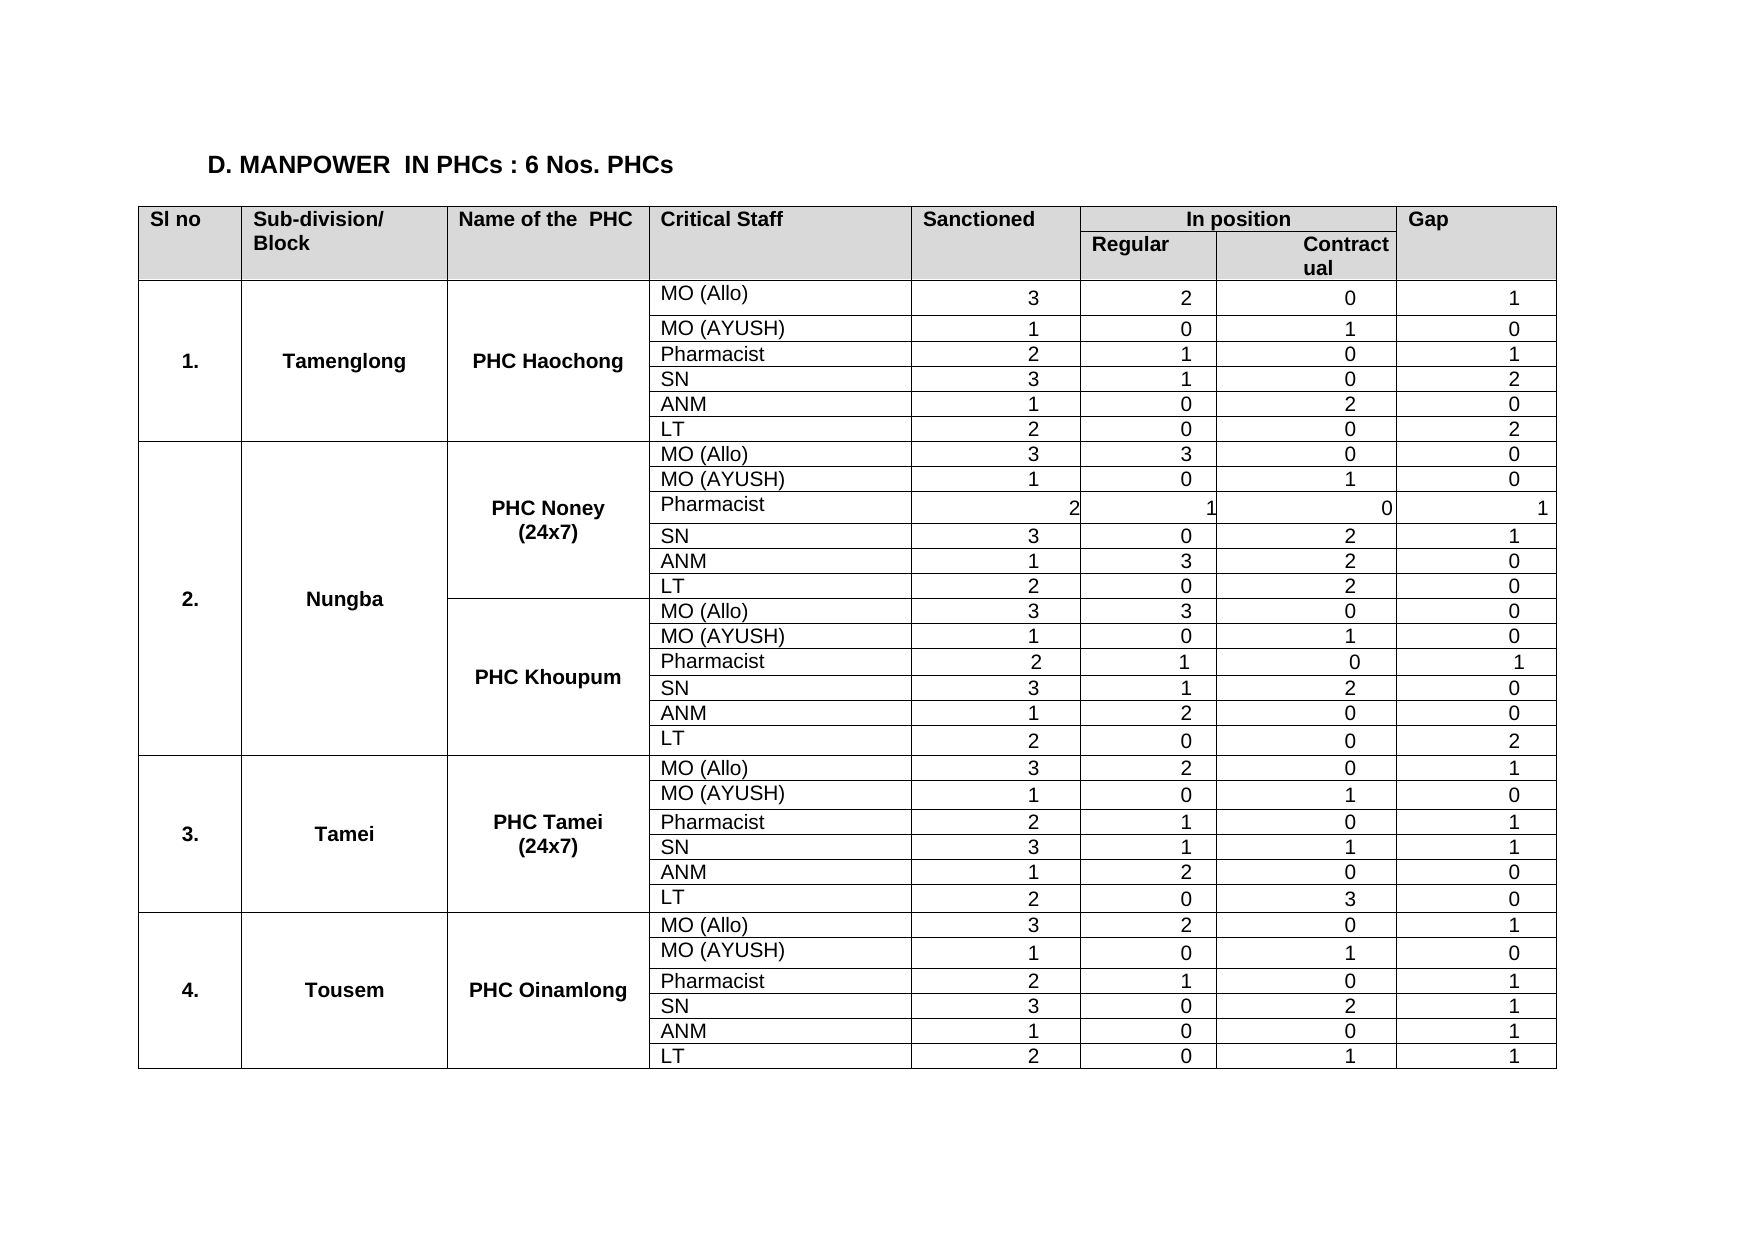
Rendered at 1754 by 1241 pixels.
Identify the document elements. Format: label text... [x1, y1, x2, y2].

table_cell 1 [1217, 835, 1396, 859]
table_cell 1 [1397, 524, 1556, 548]
table_header Gap [1397, 207, 1556, 279]
table_cell 2 [912, 810, 1080, 834]
table_cell ANM [650, 549, 911, 573]
table_cell 1 [1397, 492, 1556, 523]
table_cell MO (Allo) [650, 913, 911, 937]
table_cell 2 [912, 726, 1080, 755]
table_cell 2 [1081, 281, 1216, 315]
table_cell 0 [1397, 676, 1556, 700]
table_cell 1 [1397, 810, 1556, 834]
table_cell LT [650, 885, 911, 912]
table_cell 1 [1081, 676, 1216, 700]
table_cell 1 [912, 316, 1080, 341]
table_cell Nungba [242, 442, 447, 755]
table_cell 2 [912, 492, 1080, 523]
table_cell 0 [1217, 969, 1396, 993]
table_cell 0 [1397, 938, 1556, 968]
table_cell Pharmacist [650, 492, 911, 523]
table_cell LT [650, 1044, 911, 1068]
table_cell PHC Oinamlong [448, 913, 649, 1068]
table_cell 0 [1081, 316, 1216, 341]
table_cell 3 [1081, 442, 1216, 466]
table_cell 0 [1081, 1019, 1216, 1043]
table_cell 1 [912, 781, 1080, 809]
table_cell MO (Allo) [650, 281, 911, 315]
table_cell LT [650, 726, 911, 755]
table_cell 0 [1217, 649, 1396, 675]
table_cell 1 [912, 624, 1080, 648]
table_cell 2 [912, 417, 1080, 441]
table_cell 2 [1217, 524, 1396, 548]
table_cell 3 [912, 442, 1080, 466]
table_cell 2 [912, 969, 1080, 993]
table_cell MO (Allo) [650, 599, 911, 623]
table_cell 0 [1217, 701, 1396, 725]
table_cell MO (AYUSH) [650, 781, 911, 809]
table_cell 0 [1397, 599, 1556, 623]
table_cell 2 [1081, 756, 1216, 780]
table_cell 1 [912, 392, 1080, 416]
table_cell 0 [1397, 442, 1556, 466]
table_cell 1 [1217, 1044, 1396, 1068]
table_cell Tousem [242, 913, 447, 1068]
table_cell 1. [139, 281, 241, 441]
table_cell 0 [1081, 417, 1216, 441]
table_cell 2 [1217, 994, 1396, 1018]
table_cell 3 [912, 913, 1080, 937]
table_cell 3 [912, 524, 1080, 548]
table_cell 0 [1397, 316, 1556, 341]
table_cell 1 [1217, 781, 1396, 809]
table_cell 0 [1081, 726, 1216, 755]
table_header Critical Staff [650, 207, 911, 279]
table_cell 0 [1081, 781, 1216, 809]
table_cell 2 [1217, 549, 1396, 573]
table_cell 2 [1081, 860, 1216, 884]
table_cell 2 [1397, 417, 1556, 441]
table_cell SN [650, 994, 911, 1018]
table_cell MO (Allo) [650, 756, 911, 780]
table_cell 0 [1217, 913, 1396, 937]
table_cell 4. [139, 913, 241, 1068]
table_cell 0 [1081, 524, 1216, 548]
table_cell 1 [1217, 624, 1396, 648]
table_cell MO (AYUSH) [650, 467, 911, 491]
table_cell Tamenglong [242, 281, 447, 441]
list D. MANPOWER IN PHCs : 6 Nos. PHCs [207, 150, 1604, 179]
table_cell 1 [1081, 810, 1216, 834]
table_cell PHC Haochong [448, 281, 649, 441]
table_cell 0 [1397, 781, 1556, 809]
table_cell 0 [1217, 281, 1396, 315]
table_cell 3 [912, 367, 1080, 391]
table_cell 1 [912, 701, 1080, 725]
table_cell 3 [1217, 885, 1396, 912]
table_cell LT [650, 417, 911, 441]
table_header In position [1081, 207, 1396, 231]
table_cell Tamei [242, 756, 447, 912]
table_cell PHC Noney (24x7) [448, 442, 649, 598]
table_cell ANM [650, 1019, 911, 1043]
table_cell 1 [1081, 649, 1216, 675]
table_cell SN [650, 524, 911, 548]
table_cell MO (Allo) [650, 442, 911, 466]
table_cell 2 [912, 342, 1080, 366]
table_cell 0 [1081, 938, 1216, 968]
table_cell 1 [912, 938, 1080, 968]
table_cell 1 [1217, 467, 1396, 491]
table_cell 0 [1217, 860, 1396, 884]
table_header Sl no [139, 207, 241, 279]
table_cell 2 [1397, 726, 1556, 755]
table_cell 1 [1397, 1019, 1556, 1043]
table_cell Contractual [1217, 232, 1396, 279]
table_cell 2 [1217, 574, 1396, 598]
table_cell 0 [1081, 994, 1216, 1018]
table_cell PHC Tamei (24x7) [448, 756, 649, 912]
table_cell 2 [1217, 392, 1396, 416]
table_cell 0 [1397, 549, 1556, 573]
table_cell Pharmacist [650, 649, 911, 675]
table_cell 0 [1217, 756, 1396, 780]
table_cell 0 [1217, 492, 1396, 523]
table_cell 1 [1081, 969, 1216, 993]
table_cell 0 [1217, 417, 1396, 441]
table_cell 3 [1081, 549, 1216, 573]
table_cell 0 [1081, 467, 1216, 491]
table_cell 3 [912, 676, 1080, 700]
table_cell 0 [1081, 1044, 1216, 1068]
table_cell 2 [912, 885, 1080, 912]
table_cell 1 [1081, 367, 1216, 391]
table_cell 0 [1217, 342, 1396, 366]
table_cell MO (AYUSH) [650, 938, 911, 968]
table_cell 0 [1217, 367, 1396, 391]
table_cell 0 [1081, 624, 1216, 648]
table_cell 2 [1217, 676, 1396, 700]
table_cell 1 [912, 860, 1080, 884]
table_cell SN [650, 676, 911, 700]
table_cell 0 [1397, 885, 1556, 912]
table_cell 0 [1217, 726, 1396, 755]
table_cell 2 [1081, 701, 1216, 725]
table_cell Pharmacist [650, 810, 911, 834]
table_header Sub-division/ Block [242, 207, 447, 279]
table_cell Pharmacist [650, 969, 911, 993]
table_cell 2. [139, 442, 241, 755]
table_cell 2 [912, 1044, 1080, 1068]
table_cell 1 [1081, 342, 1216, 366]
table_cell 0 [1397, 467, 1556, 491]
table_cell 0 [1081, 574, 1216, 598]
table_cell MO (AYUSH) [650, 624, 911, 648]
table_header Sanctioned [912, 207, 1080, 279]
table_cell 1 [1397, 1044, 1556, 1068]
table_cell ANM [650, 392, 911, 416]
table_cell 0 [1217, 810, 1396, 834]
table_cell 0 [1081, 392, 1216, 416]
table_cell 0 [1081, 885, 1216, 912]
table_cell 1 [1081, 835, 1216, 859]
table_cell 1 [1397, 281, 1556, 315]
table_cell 3 [912, 281, 1080, 315]
table_cell 1 [912, 467, 1080, 491]
table_cell 0 [1397, 624, 1556, 648]
table_cell 3 [912, 835, 1080, 859]
table_cell 1 [1397, 342, 1556, 366]
table_cell 2 [1081, 913, 1216, 937]
table_cell 2 [912, 649, 1080, 675]
table_cell 2 [912, 574, 1080, 598]
table_cell 1 [1081, 492, 1216, 523]
table_cell 1 [1397, 649, 1556, 675]
table_cell 0 [1217, 1019, 1396, 1043]
table_cell PHC Khoupum [448, 599, 649, 755]
table_cell 1 [1217, 316, 1396, 341]
table_cell 1 [1397, 835, 1556, 859]
table_cell 0 [1217, 599, 1396, 623]
table_cell 1 [1397, 913, 1556, 937]
table_header Name of the PHC [448, 207, 649, 279]
table_cell 1 [1397, 756, 1556, 780]
table_cell 1 [1217, 938, 1396, 968]
table_cell MO (AYUSH) [650, 316, 911, 341]
table_cell 3 [912, 599, 1080, 623]
table_cell ANM [650, 701, 911, 725]
table_cell ANM [650, 860, 911, 884]
table_cell LT [650, 574, 911, 598]
table_cell 0 [1397, 574, 1556, 598]
table_cell SN [650, 367, 911, 391]
table_cell Pharmacist [650, 342, 911, 366]
table_cell 0 [1397, 392, 1556, 416]
table_cell 1 [912, 549, 1080, 573]
table_cell 3 [1081, 599, 1216, 623]
table_cell 0 [1217, 442, 1396, 466]
table_cell 3. [139, 756, 241, 912]
table_cell 0 [1397, 860, 1556, 884]
table_cell 3 [912, 756, 1080, 780]
table_cell Regular [1081, 232, 1216, 279]
table_cell 3 [912, 994, 1080, 1018]
table_cell 1 [912, 1019, 1080, 1043]
table_cell 0 [1397, 701, 1556, 725]
table_cell 1 [1397, 969, 1556, 993]
table_cell 1 [1397, 994, 1556, 1018]
table_cell 2 [1397, 367, 1556, 391]
table_cell SN [650, 835, 911, 859]
